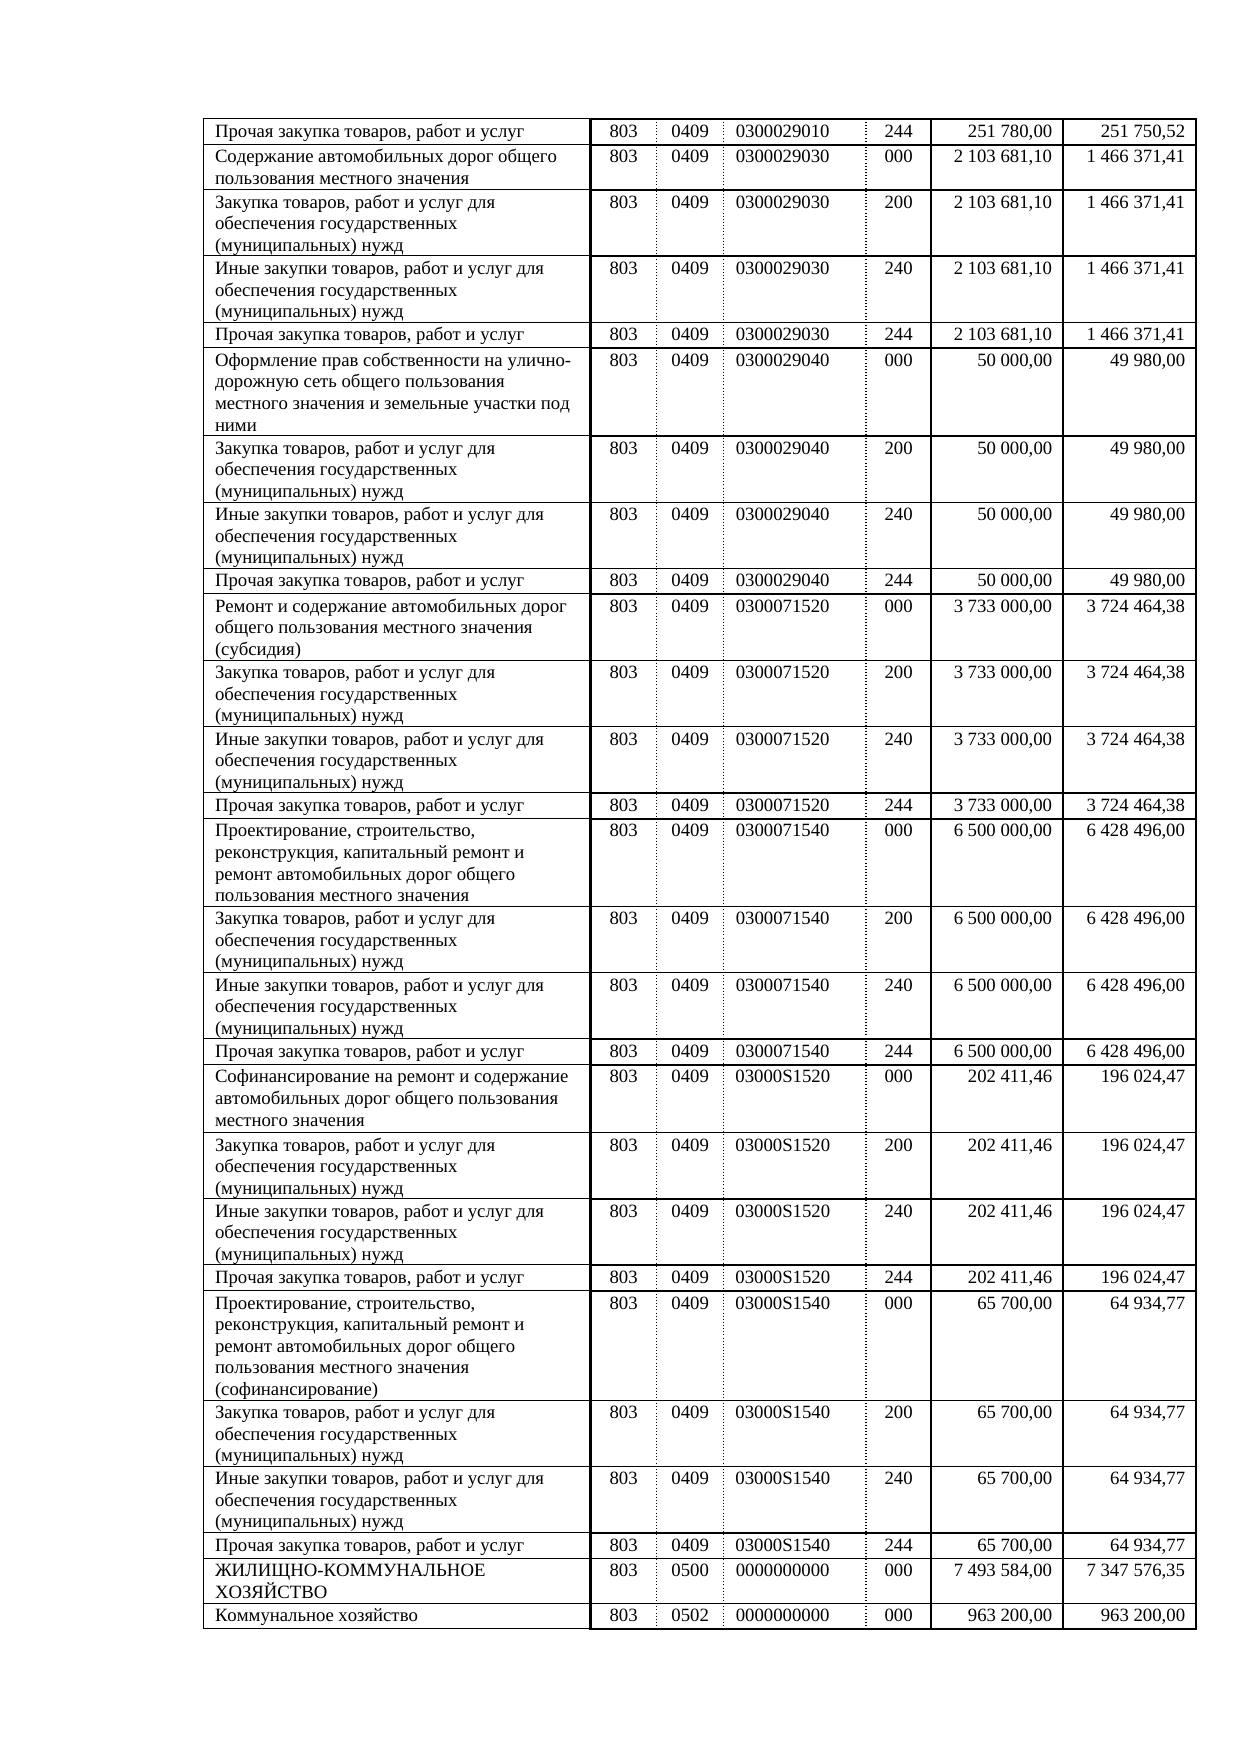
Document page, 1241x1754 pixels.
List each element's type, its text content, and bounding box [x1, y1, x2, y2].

table_cell 0409 [656, 257, 723, 322]
table_cell 000 [866, 820, 930, 906]
table_cell 0300029030 [724, 191, 842, 255]
table_cell 49 980,00 [1064, 349, 1195, 435]
table_cell 6 500 000,00 [932, 820, 1062, 906]
table_cell 803 [592, 1133, 656, 1198]
table_cell 65 700,00 [932, 1401, 1062, 1466]
table_cell 963 200,00 [1064, 1604, 1195, 1628]
table_cell 803 [592, 973, 656, 1038]
table_cell 0409 [656, 1200, 723, 1264]
table_cell 000 [866, 1604, 930, 1628]
table_cell 0300029040 [724, 349, 842, 435]
table_cell 202 411,46 [932, 1266, 1062, 1290]
table_cell [842, 1133, 866, 1198]
table_cell 196 024,47 [1064, 1200, 1195, 1264]
table_cell 50 000,00 [932, 503, 1062, 568]
table_cell [842, 1401, 866, 1466]
table_cell [842, 794, 866, 818]
table_cell 0409 [656, 973, 723, 1038]
table_cell Закупка товаров, работ и услуг для обеспечения государственных (муниципальных) нужд [204, 907, 589, 972]
table_cell 0300071520 [724, 794, 842, 818]
table_cell 240 [866, 503, 930, 568]
table_cell 202 411,46 [932, 1066, 1062, 1132]
table_cell 251 750,52 [1064, 120, 1195, 144]
table_cell 0409 [656, 1040, 723, 1064]
table_cell 0409 [656, 595, 723, 659]
table_cell [842, 1040, 866, 1064]
table_cell 240 [866, 1200, 930, 1264]
table_cell 50 000,00 [932, 569, 1062, 593]
table_cell 240 [866, 973, 930, 1038]
table_cell [842, 1467, 866, 1532]
table_cell 0300071520 [724, 595, 842, 659]
table_cell 803 [592, 1559, 656, 1602]
table_cell Прочая закупка товаров, работ и услуг [204, 1265, 589, 1290]
table_cell 803 [592, 1292, 656, 1399]
table_cell Оформление прав собственности на улично-дорожную сеть общего пользования местного значения и земельные участки под ними [204, 348, 589, 435]
table_cell 803 [592, 1200, 656, 1264]
table_cell Закупка товаров, работ и услуг для обеспечения государственных (муниципальных) нужд [204, 1401, 589, 1466]
table_cell 240 [866, 1467, 930, 1532]
table_cell [842, 503, 866, 568]
table_cell 64 934,77 [1064, 1401, 1195, 1466]
table_cell [842, 1066, 866, 1132]
table_cell Содержание автомобильных дорог общего пользования местного значения [204, 145, 589, 189]
table_cell [842, 191, 866, 255]
table_cell [842, 727, 866, 792]
table_cell 0409 [656, 120, 723, 144]
table_cell 200 [866, 907, 930, 972]
table_cell [842, 437, 866, 501]
table_cell 0409 [656, 661, 723, 726]
table_cell 0300071520 [724, 727, 842, 792]
table_cell Закупка товаров, работ и услуг для обеспечения государственных (муниципальных) нужд [204, 190, 589, 255]
table_cell 0409 [656, 1534, 723, 1558]
table_cell 0409 [656, 503, 723, 568]
table_cell 0300029010 [724, 120, 842, 144]
table_cell 6 428 496,00 [1064, 1040, 1195, 1064]
table_cell 244 [866, 794, 930, 818]
table_cell Ремонт и содержание автомобильных дорог общего пользования местного значения (субсидия) [204, 594, 589, 659]
table_cell 803 [592, 661, 656, 726]
table_cell 0300029030 [724, 146, 842, 189]
table_cell [842, 349, 866, 435]
table_cell Иные закупки товаров, работ и услуг для обеспечения государственных (муниципальных) нужд [204, 727, 589, 792]
table_cell 03000S1520 [724, 1200, 842, 1264]
table_cell 0000000000 [724, 1559, 842, 1602]
table_cell [842, 257, 866, 322]
table_cell 50 000,00 [932, 437, 1062, 501]
table_cell 0300071520 [724, 661, 842, 726]
table_cell 3 724 464,38 [1064, 595, 1195, 659]
table_cell 0409 [656, 820, 723, 906]
table_cell [842, 120, 866, 144]
table_cell 0409 [656, 349, 723, 435]
table_cell 0409 [656, 907, 723, 972]
table_cell 03000S1540 [724, 1534, 842, 1558]
table_cell Софинансирование на ремонт и содержание автомобильных дорог общего пользования местного значения [204, 1065, 589, 1132]
table_cell Прочая закупка товаров, работ и услуг [204, 793, 589, 818]
table_cell 196 024,47 [1064, 1066, 1195, 1132]
table_cell 803 [592, 595, 656, 659]
table_cell 196 024,47 [1064, 1266, 1195, 1290]
table_cell Прочая закупка товаров, работ и услуг [204, 1039, 589, 1064]
table_cell Прочая закупка товаров, работ и услуг [204, 119, 589, 144]
table_cell 0502 [656, 1604, 723, 1628]
table_cell 03000S1540 [724, 1292, 842, 1399]
table_cell 803 [592, 1266, 656, 1290]
table_cell 0300029030 [724, 257, 842, 322]
table_cell 0300071540 [724, 973, 842, 1038]
table_cell 803 [592, 569, 656, 593]
table_cell Прочая закупка товаров, работ и услуг [204, 569, 589, 593]
table_cell 6 500 000,00 [932, 973, 1062, 1038]
table_cell [842, 1534, 866, 1558]
table_cell 6 428 496,00 [1064, 973, 1195, 1038]
table_cell 3 724 464,38 [1064, 727, 1195, 792]
table_cell 2 103 681,10 [932, 257, 1062, 322]
table_cell 0300071540 [724, 1040, 842, 1064]
table_cell [842, 973, 866, 1038]
table_cell [842, 569, 866, 593]
table_cell 0300029030 [724, 323, 842, 347]
table_cell 65 700,00 [932, 1534, 1062, 1558]
table_cell 2 103 681,10 [932, 323, 1062, 347]
table_cell 64 934,77 [1064, 1534, 1195, 1558]
table_cell Иные закупки товаров, работ и услуг для обеспечения государственных (муниципальных) нужд [204, 1199, 589, 1264]
table_cell 3 724 464,38 [1064, 794, 1195, 818]
table_cell 000 [866, 595, 930, 659]
table_cell 0300029040 [724, 503, 842, 568]
table_cell 000 [866, 146, 930, 189]
table_cell Коммунальное хозяйство [204, 1604, 589, 1628]
table_cell Проектирование, строительство, реконструкция, капитальный ремонт и ремонт автомобильных дорог общего пользования местного значения [204, 819, 589, 906]
table_cell 244 [866, 1534, 930, 1558]
table_cell 200 [866, 661, 930, 726]
table_cell 0409 [656, 437, 723, 501]
table_cell [842, 323, 866, 347]
table_cell 0409 [656, 727, 723, 792]
table_cell 000 [866, 1559, 930, 1602]
table_cell Проектирование, строительство, реконструкция, капитальный ремонт и ремонт автомобильных дорог общего пользования местного значения (софинансирование) [204, 1291, 589, 1399]
table_cell 0409 [656, 323, 723, 347]
table_cell Закупка товаров, работ и услуг для обеспечения государственных (муниципальных) нужд [204, 1133, 589, 1198]
table_cell 000 [866, 1292, 930, 1399]
table_cell 0409 [656, 1266, 723, 1290]
table_cell [842, 1292, 866, 1399]
table_cell [842, 907, 866, 972]
table_cell 64 934,77 [1064, 1292, 1195, 1399]
table_cell 803 [592, 1604, 656, 1628]
table_cell 03000S1540 [724, 1401, 842, 1466]
table_cell 803 [592, 257, 656, 322]
table_cell 803 [592, 349, 656, 435]
table_cell 6 500 000,00 [932, 1040, 1062, 1064]
table_cell 244 [866, 1040, 930, 1064]
table_cell 0409 [656, 191, 723, 255]
table_cell 803 [592, 1040, 656, 1064]
table_cell 03000S1520 [724, 1066, 842, 1132]
table_cell 3 733 000,00 [932, 727, 1062, 792]
table_cell 202 411,46 [932, 1200, 1062, 1264]
table_cell 03000S1520 [724, 1266, 842, 1290]
table_cell [842, 661, 866, 726]
table_cell 6 428 496,00 [1064, 907, 1195, 972]
table_cell 803 [592, 1467, 656, 1532]
table_cell 0300029040 [724, 569, 842, 593]
table_cell 803 [592, 120, 656, 144]
table_cell 244 [866, 323, 930, 347]
table_cell 0409 [656, 1133, 723, 1198]
table_cell 000 [866, 1066, 930, 1132]
table_cell ЖИЛИЩНО-КОММУНАЛЬНОЕ ХОЗЯЙСТВО [204, 1559, 589, 1602]
table_cell [842, 1604, 866, 1628]
table_cell 963 200,00 [932, 1604, 1062, 1628]
table_cell 65 700,00 [932, 1292, 1062, 1399]
table_cell 202 411,46 [932, 1133, 1062, 1198]
table_cell 803 [592, 1066, 656, 1132]
table_cell 0409 [656, 1292, 723, 1399]
table_cell Иные закупки товаров, работ и услуг для обеспечения государственных (муниципальных) нужд [204, 503, 589, 568]
table_cell [842, 1266, 866, 1290]
table_cell Прочая закупка товаров, работ и услуг [204, 1533, 589, 1558]
table_cell 0409 [656, 1066, 723, 1132]
table_cell [842, 1559, 866, 1602]
table_cell 803 [592, 146, 656, 189]
table_cell 0409 [656, 1401, 723, 1466]
table_cell 7 493 584,00 [932, 1559, 1062, 1602]
table_cell 1 466 371,41 [1064, 146, 1195, 189]
table_cell 200 [866, 191, 930, 255]
table_cell 3 733 000,00 [932, 595, 1062, 659]
table_cell 803 [592, 437, 656, 501]
table_cell 0409 [656, 146, 723, 189]
table_cell 3 733 000,00 [932, 794, 1062, 818]
table_cell 803 [592, 1401, 656, 1466]
table_cell [842, 820, 866, 906]
table_cell 803 [592, 503, 656, 568]
table_cell 0300071540 [724, 907, 842, 972]
table_cell Закупка товаров, работ и услуг для обеспечения государственных (муниципальных) нужд [204, 661, 589, 726]
table_cell 803 [592, 794, 656, 818]
table_cell 200 [866, 437, 930, 501]
table_cell 1 466 371,41 [1064, 191, 1195, 255]
table_cell 7 347 576,35 [1064, 1559, 1195, 1602]
table_cell 50 000,00 [932, 349, 1062, 435]
table_cell 240 [866, 727, 930, 792]
table_cell 244 [866, 569, 930, 593]
table_cell 0300029040 [724, 437, 842, 501]
table_cell 6 428 496,00 [1064, 820, 1195, 906]
table_cell 240 [866, 257, 930, 322]
table_cell 49 980,00 [1064, 503, 1195, 568]
table_cell 803 [592, 323, 656, 347]
table_cell 49 980,00 [1064, 437, 1195, 501]
table_cell 0000000000 [724, 1604, 842, 1628]
table_cell 200 [866, 1133, 930, 1198]
table_cell [842, 595, 866, 659]
table_cell 803 [592, 191, 656, 255]
table_cell 03000S1520 [724, 1133, 842, 1198]
table_cell 6 500 000,00 [932, 907, 1062, 972]
table_cell 803 [592, 820, 656, 906]
table_cell Иные закупки товаров, работ и услуг для обеспечения государственных (муниципальных) нужд [204, 256, 589, 322]
table_cell 0409 [656, 794, 723, 818]
table_cell Прочая закупка товаров, работ и услуг [204, 323, 589, 347]
table_cell 803 [592, 727, 656, 792]
table_cell 65 700,00 [932, 1467, 1062, 1532]
table_cell 200 [866, 1401, 930, 1466]
table_cell 803 [592, 1534, 656, 1558]
table_cell 3 733 000,00 [932, 661, 1062, 726]
table_cell Закупка товаров, работ и услуг для обеспечения государственных (муниципальных) нужд [204, 436, 589, 501]
table_cell 49 980,00 [1064, 569, 1195, 593]
table_cell 196 024,47 [1064, 1133, 1195, 1198]
table_cell 1 466 371,41 [1064, 257, 1195, 322]
table_cell 1 466 371,41 [1064, 323, 1195, 347]
table_cell 244 [866, 120, 930, 144]
table_cell 244 [866, 1266, 930, 1290]
table_cell 0300071540 [724, 820, 842, 906]
table_cell 03000S1540 [724, 1467, 842, 1532]
table_cell Иные закупки товаров, работ и услуг для обеспечения государственных (муниципальных) нужд [204, 1467, 589, 1532]
table_cell 3 724 464,38 [1064, 661, 1195, 726]
table_cell [842, 1200, 866, 1264]
table_cell [842, 146, 866, 189]
table_cell 0409 [656, 1467, 723, 1532]
table_cell Иные закупки товаров, работ и услуг для обеспечения государственных (муниципальных) нужд [204, 973, 589, 1038]
table_cell 2 103 681,10 [932, 191, 1062, 255]
table_cell 0409 [656, 569, 723, 593]
table_cell 0500 [656, 1559, 723, 1602]
table_cell 000 [866, 349, 930, 435]
table_cell 2 103 681,10 [932, 146, 1062, 189]
table_cell 64 934,77 [1064, 1467, 1195, 1532]
table_cell 251 780,00 [932, 120, 1062, 144]
table_cell 803 [592, 907, 656, 972]
